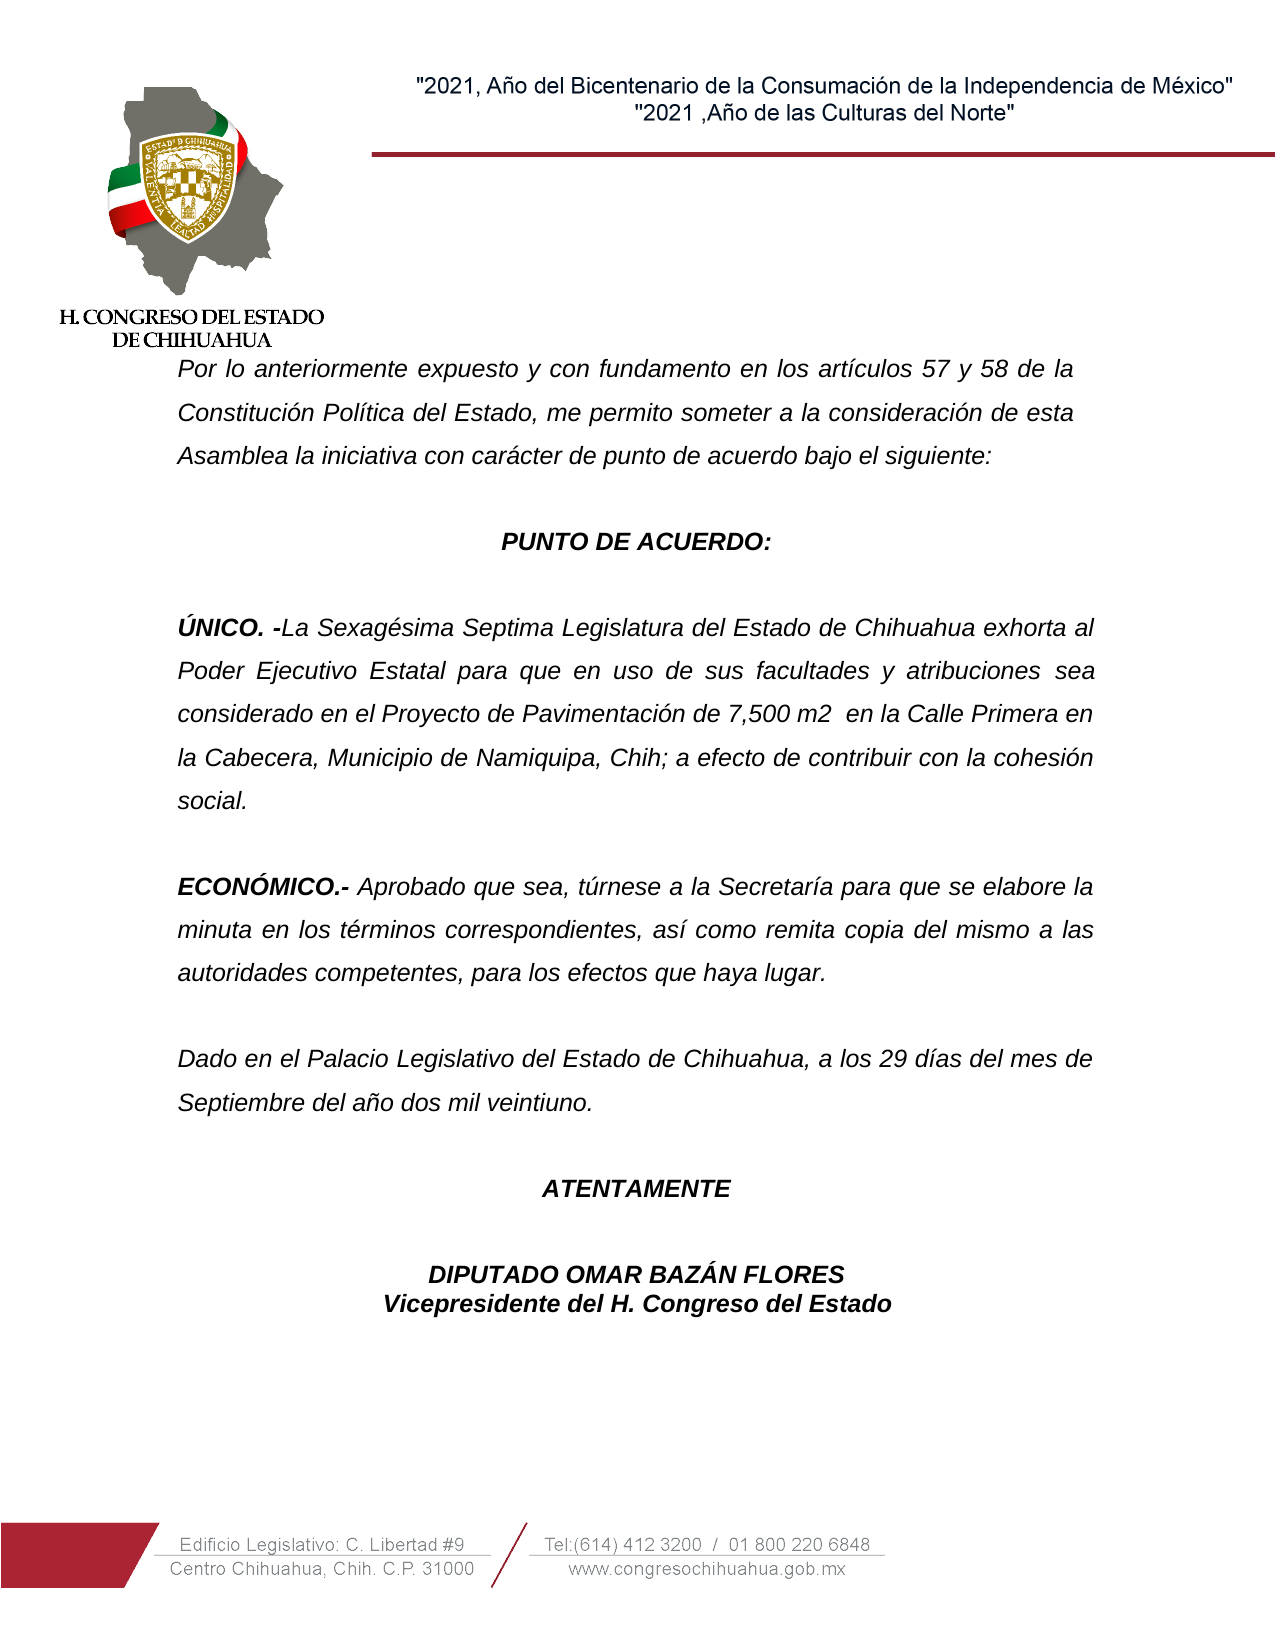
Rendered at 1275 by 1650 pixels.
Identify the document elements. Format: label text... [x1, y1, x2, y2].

text Vicepresidente del H. Congreso del Estado [177, 1289, 1098, 1317]
text DIPUTADO OMAR BAZÁN FLORES [177, 1260, 1098, 1289]
text ÚNICO. -La Sexagésima Septima Legislatura del Estado de Chihuahua exhorta al Poder Ejecutivo Estatal para que en uso de sus facultades y atribuciones sea considerado en el Proyecto de Pavimentación de 7,500 m2 en la Calle Primera en la Cabecera, Municipio de Namiquipa, Chih; a efecto de contribuir con la cohesión social. [177, 613, 1098, 814]
text PUNTO DE ACUERDO: [177, 527, 1098, 556]
text ATENTAMENTE [177, 1174, 1098, 1202]
text Dado en el Palacio Legislativo del Estado de Chihuahua, a los 29 días del mes de Septiembre del año dos mil veintiuno. [177, 1044, 1098, 1116]
text Por lo anteriormente expuesto y con fundamento en los artículos 57 y 58 de la Constitución Política del Estado, me permito someter a la consideración de esta Asamblea la iniciativa con carácter de punto de acuerdo bajo el siguiente: [177, 354, 1078, 469]
picture [0, 0, 1275, 1650]
text ECONÓMICO.- Aprobado que sea, túrnese a la Secretaría para que se elabore la minuta en los términos correspondientes, así como remita copia del mismo a las autoridades competentes, para los efectos que haya lugar. [177, 872, 1098, 987]
